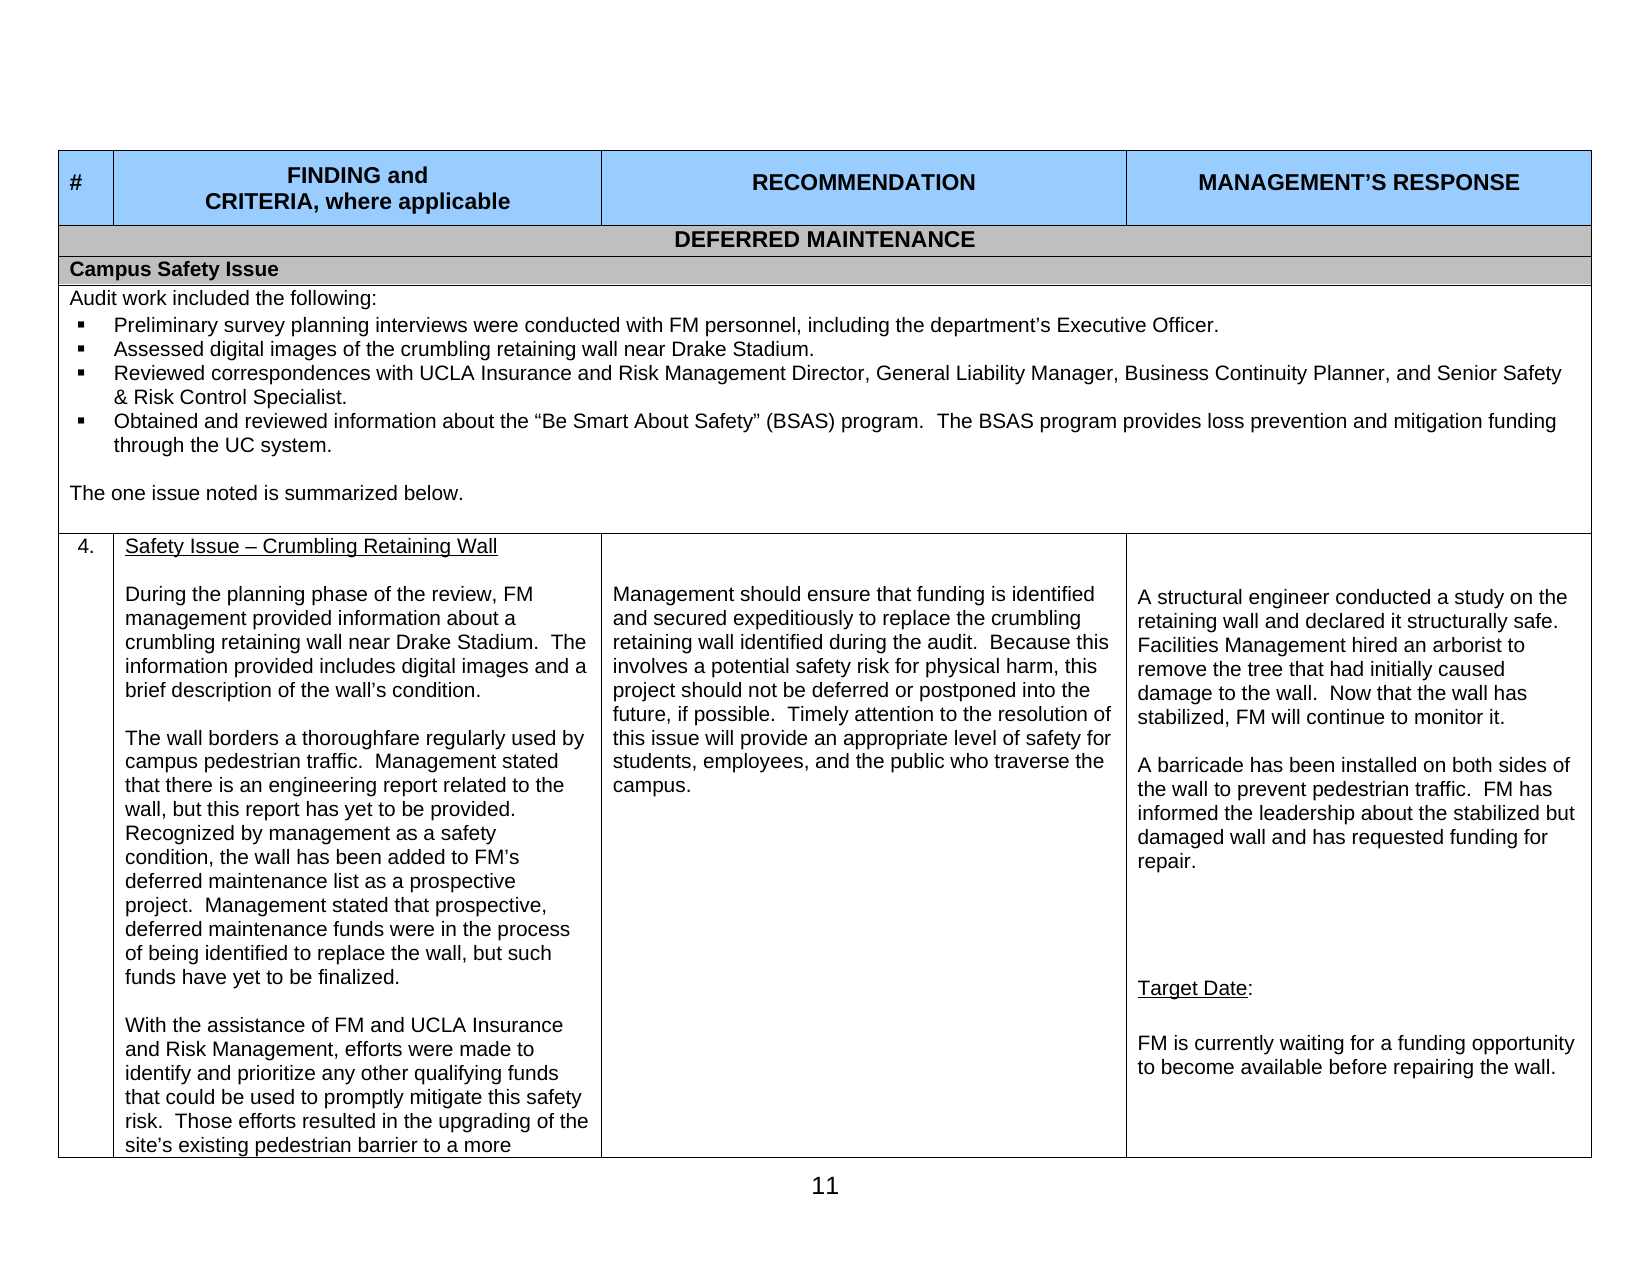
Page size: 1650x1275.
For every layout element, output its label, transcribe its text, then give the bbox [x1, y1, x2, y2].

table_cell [1127, 534, 1591, 1157]
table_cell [114, 534, 601, 1157]
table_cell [602, 534, 1126, 1157]
table_cell Campus Safety Issue [59, 257, 1591, 284]
table_cell DEFERRED MAINTENANCE [59, 226, 1591, 256]
table_header MANAGEMENT’S RESPONSE [1127, 151, 1591, 225]
table_header RECOMMENDATION [602, 151, 1126, 225]
table_cell Audit work included the following: Preliminary survey planning interviews were conducted with FM personnel, including the department’s Executive Officer. Assessed digital images of the crumbling retaining wall near Drake Stadium. Reviewed correspondences with UCLA Insurance and Risk Management Director, General Liability Manager, Business Continuity Planner, and Senior Safety & Risk Control Specialist. Obtained and reviewed information about the “Be Smart About Safety” (BSAS) program. The BSAS program provides loss prevention and mitigation funding through the UC system. The one issue noted is summarized below. [59, 286, 1591, 533]
table_header # [59, 151, 113, 225]
table_header FINDING and CRITERIA, where applicable [114, 151, 601, 225]
table_cell 4. [59, 534, 113, 1157]
